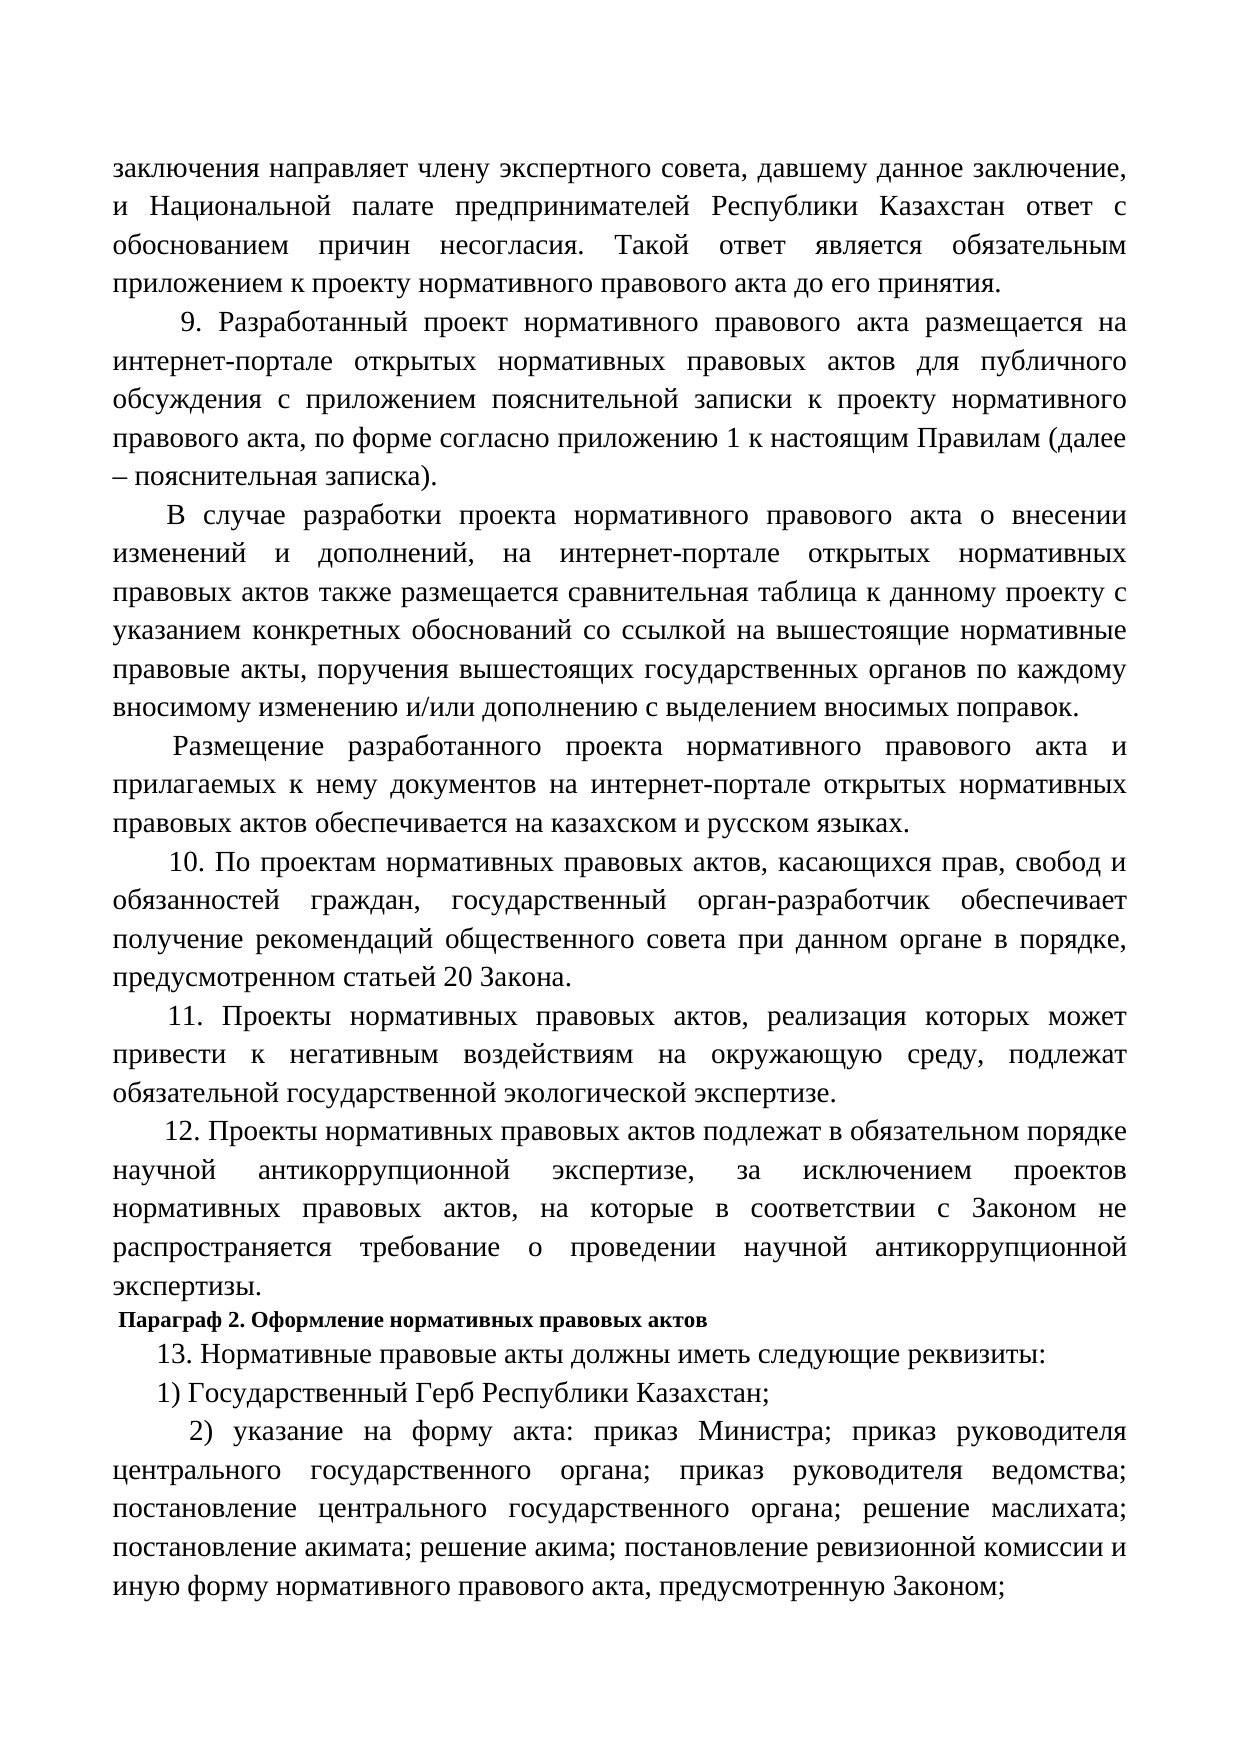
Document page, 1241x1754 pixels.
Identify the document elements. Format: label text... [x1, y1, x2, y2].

text 9. Разработанный проект нормативного правового акта размещается на интернет-портале открытых нормативных правовых актов для публичного обсуждения с приложением пояснительной записки к проекту нормативного правового акта, по форме согласно приложению 1 к настоящим Правилам (далее – пояснительная записка). [112, 304, 1128, 492]
text 11. Проекты нормативных правовых актов, реализация которых может привести к негативным воздействиям на окружающую среду, подлежат обязательной государственной экологической экспертизе. [112, 998, 1128, 1108]
text 12. Проекты нормативных правовых актов подлежат в обязательном порядке научной антикоррупционной экспертизе, за исключением проектов нормативных правовых актов, на которые в соответствии с Законом не распространяется требование о проведении научной антикоррупционной экспертизы. [112, 1113, 1128, 1301]
text В случае разработки проекта нормативного правового акта о внесении изменений и дополнений, на интернет-портале открытых нормативных правовых актов также размещается сравнительная таблица к данному проекту с указанием конкретных обоснований со ссылкой на вышестоящие нормативные правовые акты, поручения вышестоящих государственных органов по каждому вносимому изменению и/или дополнению с выделением вносимых поправок. [112, 497, 1128, 723]
text 2) указание на форму акта: приказ Министра; приказ руководителя центрального государственного органа; приказ руководителя ведомства; постановление центрального государственного органа; решение маслихата; постановление акимата; решение акима; постановление ревизионной комиссии и иную форму нормативного правового акта, предусмотренную Законом; [112, 1413, 1128, 1601]
text 13. Нормативные правовые акты должны иметь следующие реквизиты: [112, 1336, 1128, 1370]
text Размещение разработанного проекта нормативного правового акта и прилагаемых к нему документов на интернет-портале открытых нормативных правовых актов обеспечивается на казахском и русском языках. [112, 728, 1128, 839]
text 10. По проектам нормативных правовых актов, касающихся прав, свобод и обязанностей граждан, государственный орган-разработчик обеспечивает получение рекомендаций общественного совета при данном органе в порядке, предусмотренном статьей 20 Закона. [112, 844, 1128, 993]
text Параграф 2. Оформление нормативных правовых актов [112, 1306, 1128, 1333]
text 1) Государственный Герб Республики Казахстан; [112, 1375, 1128, 1408]
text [112, 150, 1128, 299]
